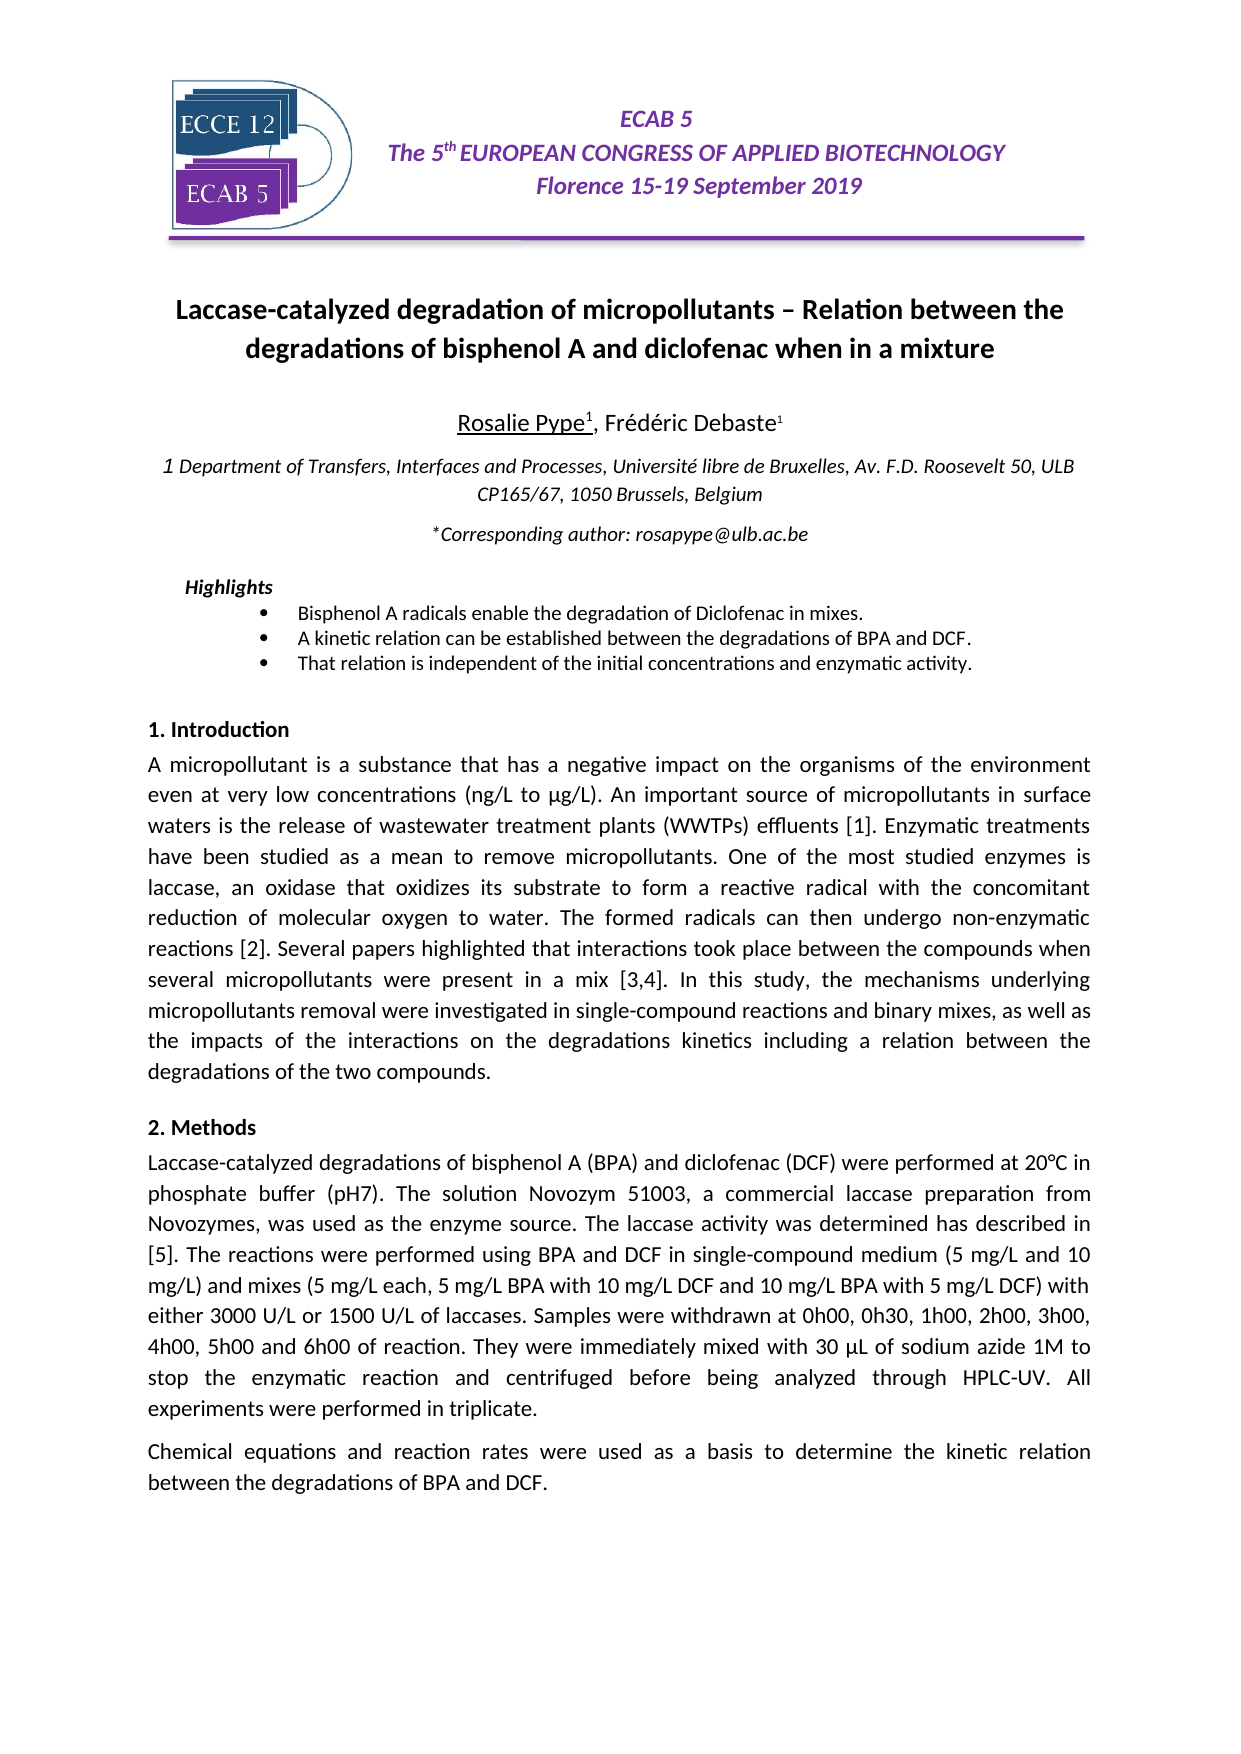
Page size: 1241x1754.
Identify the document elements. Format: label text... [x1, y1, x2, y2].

text A micropollutant is a substance that has a negative impact on the organisms of the environment even at very low concentrations (ng/L to µg/L). An important source of micropollutants in surface waters is the release of wastewater treatment plants (WWTPs) effluents [1]. Enzymatic treatments have been studied as a mean to remove micropollutants. One of the most studied enzymes is laccase, an oxidase that oxidizes its substrate to form a reactive radical with the concomitant reduction of molecular oxygen to water. The formed radicals can then undergo non-enzymatic reactions [2]. Several papers highlighted that interactions took place between the compounds when several micropollutants were present in a mix [3,4]. In this study, the mechanisms underlying micropollutants removal were investigated in single-compound reactions and binary mixes, as well as the impacts of the interactions on the degradations kinetics including a relation between the degradations of the two compounds. [148, 750, 1092, 1085]
text 1. Introduction [148, 715, 1092, 743]
picture [171, 79, 353, 230]
list Bisphenol A radicals enable the degradation of Diclofenac in mixes. [260, 600, 1017, 625]
subtitle Highlights [148, 574, 1092, 600]
text Laccase-catalyzed degradations of bisphenol A (BPA) and diclofenac (DCF) were performed at 20°C in phosphate buffer (pH7). The solution Novozym 51003, a commercial laccase preparation from Novozymes, was used as the enzyme source. The laccase activity was determined has described in [5]. The reactions were performed using BPA and DCF in single-compound medium (5 mg/L and 10 mg/L) and mixes (5 mg/L each, 5 mg/L BPA with 10 mg/L DCF and 10 mg/L BPA with 5 mg/L DCF) with either 3000 U/L or 1500 U/L of laccases. Samples were withdrawn at 0h00, 0h30, 1h00, 2h00, 3h00, 4h00, 5h00 and 6h00 of reaction. They were immediately mixed with 30 µL of sodium azide 1M to stop the enzymatic reaction and centrifuged before being analyzed through HPLC-UV. All experiments were performed in triplicate. [148, 1148, 1092, 1422]
list That relation is independent of the initial concentrations and enzymatic activity. [260, 651, 1017, 676]
text *Corresponding author: rosapype@ulb.ac.be [148, 521, 1092, 547]
text 2. Methods [148, 1113, 1092, 1141]
text 1 Department of Transfers, Interfaces and Processes, Université libre de Bruxelles, Av. F.D. Roosevelt 50, ULB CP165/67, 1050 Brussels, Belgium [148, 453, 1092, 506]
text Laccase-catalyzed degradation of micropollutants – Relation between the degradations of bisphenol A and diclofenac when in a mixture [148, 291, 1092, 366]
list A kinetic relation can be established between the degradations of BPA and DCF. [260, 625, 1017, 651]
text Rosalie Pype1, Frédéric Debaste1 [148, 407, 1092, 438]
text Chemical equations and reaction rates were used as a basis to determine the kinetic relation between the degradations of BPA and DCF. [148, 1437, 1092, 1496]
